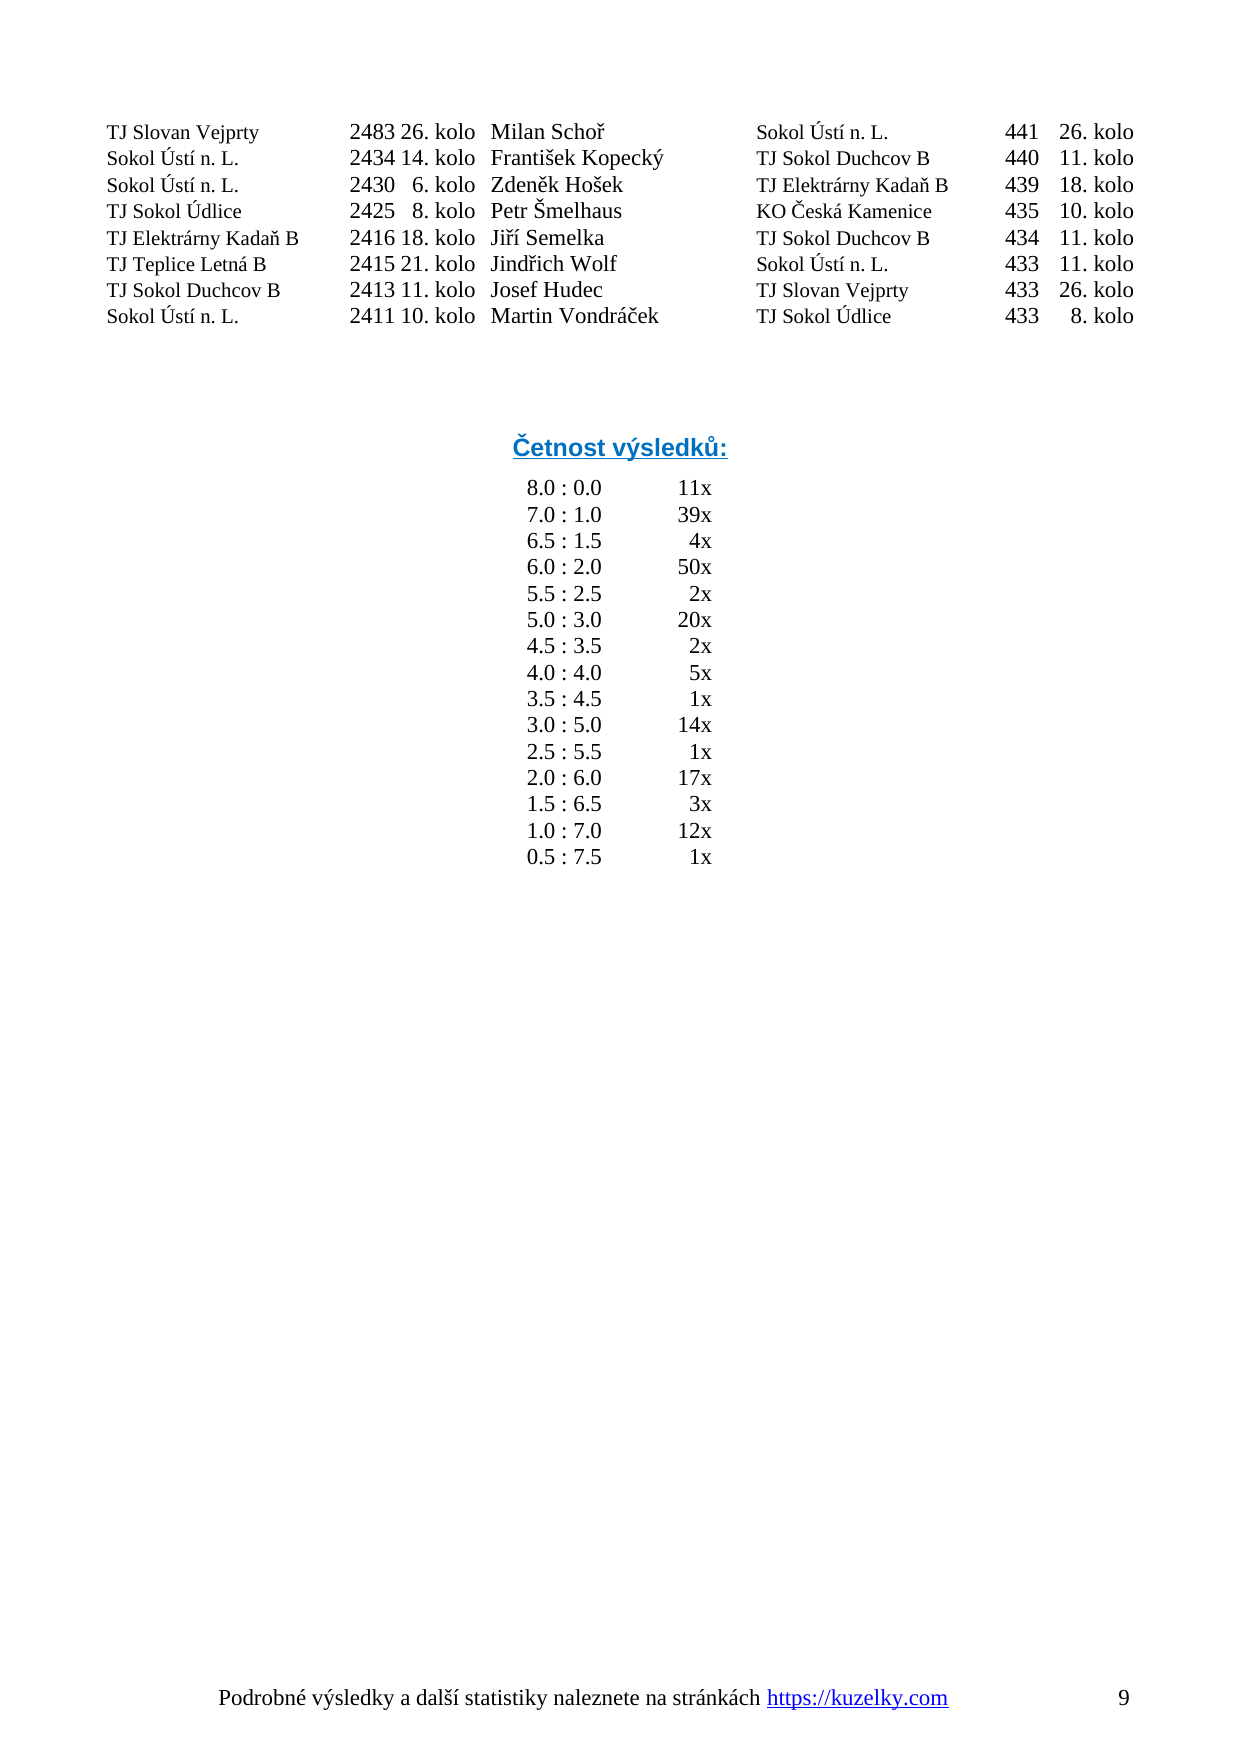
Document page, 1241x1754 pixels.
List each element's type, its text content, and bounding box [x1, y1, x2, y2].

text TJ Sokol Duchcov B 2413 11. kolo Josef Hudec TJ Slovan Vejprty 433 26. kolo [106, 276, 1134, 303]
text 3.5 : 4.5 1x [106, 685, 1134, 711]
text Sokol Ústí n. L. 2434 14. kolo František Kopecký TJ Sokol Duchcov B 440 11. kolo [106, 144, 1134, 171]
text 6.0 : 2.0 50x [106, 553, 1134, 580]
text 7.0 : 1.0 39x [106, 501, 1134, 527]
text 5.0 : 3.0 20x [106, 606, 1134, 632]
text 4.5 : 3.5 2x [106, 632, 1134, 659]
text Sokol Ústí n. L. 2411 10. kolo Martin Vondráček TJ Sokol Údlice 433 8. kolo [106, 303, 1134, 329]
text 0.5 : 7.5 1x [106, 843, 1134, 869]
text Četnost výsledků: [94, 433, 1145, 462]
text Sokol Ústí n. L. 2430 6. kolo Zdeněk Hošek TJ Elektrárny Kadaň B 439 18. kolo [106, 171, 1134, 197]
text 4.0 : 4.0 5x [106, 659, 1134, 685]
text 6.5 : 1.5 4x [106, 527, 1134, 553]
text 3.0 : 5.0 14x [106, 711, 1134, 738]
text 2.5 : 5.5 1x [106, 738, 1134, 764]
text TJ Sokol Údlice 2425 8. kolo Petr Šmelhaus KO Česká Kamenice 435 10. kolo [106, 197, 1134, 223]
text 1.5 : 6.5 3x [106, 791, 1134, 817]
text TJ Elektrárny Kadaň B 2416 18. kolo Jiří Semelka TJ Sokol Duchcov B 434 11. kolo [106, 223, 1134, 250]
text 2.0 : 6.0 17x [106, 764, 1134, 791]
text TJ Slovan Vejprty 2483 26. kolo Milan Schoř Sokol Ústí n. L. 441 26. kolo [106, 118, 1134, 144]
text TJ Teplice Letná B 2415 21. kolo Jindřich Wolf Sokol Ústí n. L. 433 11. kolo [106, 250, 1134, 276]
text 8.0 : 0.0 11x [106, 474, 1134, 501]
text 1.0 : 7.0 12x [106, 817, 1134, 843]
text 5.5 : 2.5 2x [106, 580, 1134, 606]
